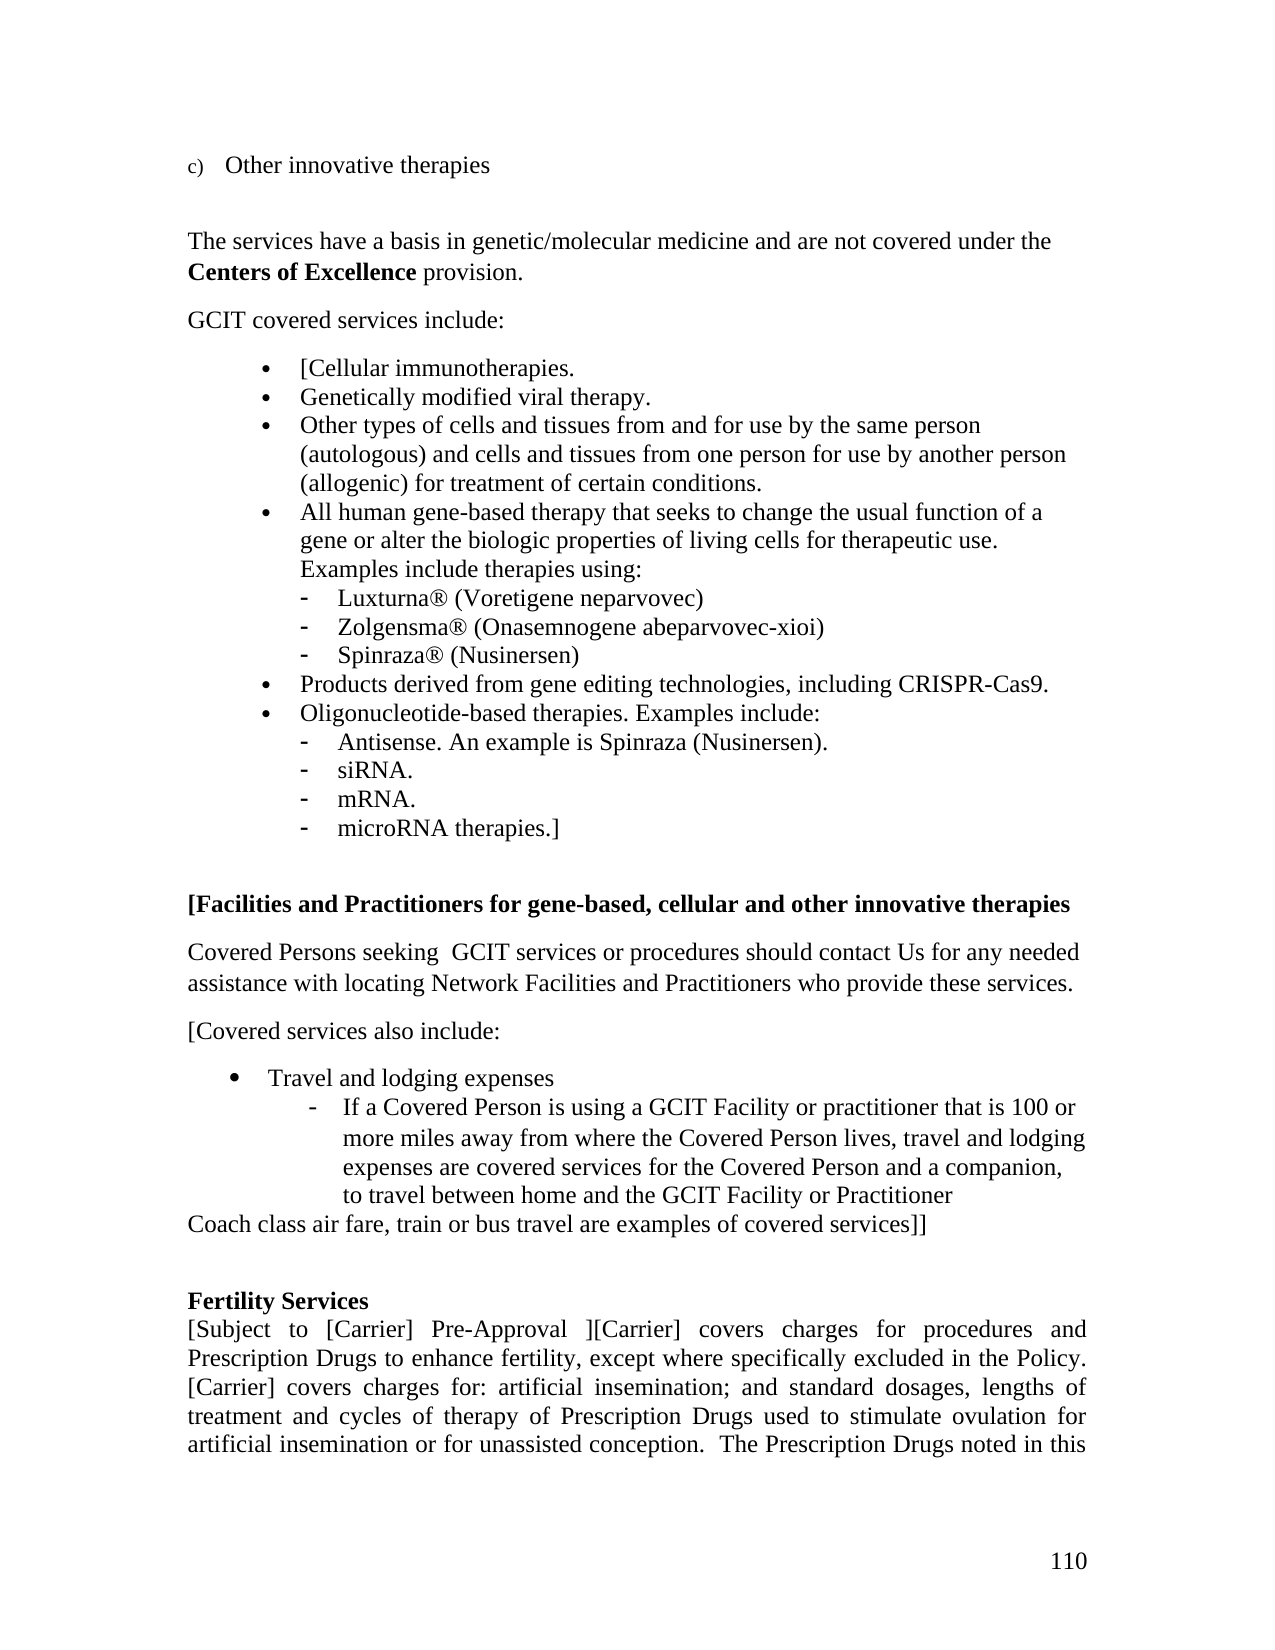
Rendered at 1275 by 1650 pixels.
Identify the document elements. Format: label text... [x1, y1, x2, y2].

text Fertility Services [187, 1286, 1087, 1314]
list [Cellular immunotherapies. [262, 353, 1087, 382]
list All human gene-based therapy that seeks to change the usual function of a gene or alter the biologic properties of living cells for therapeutic use. Examples include therapies using: [262, 497, 1087, 583]
text [Facilities and Practitioners for gene-based, cellular and other innovative therapies [187, 889, 1087, 918]
text Coach class air fare, train or bus travel are examples of covered services]] [187, 1209, 1087, 1238]
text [187, 1314, 1087, 1458]
list siRNA. [300, 755, 1087, 784]
list Products derived from gene editing technologies, including CRISPR-Cas9. [262, 669, 1087, 698]
text [Covered services also include: [187, 1016, 1087, 1044]
list Genetically modified viral therapy. [262, 382, 1087, 410]
list mRNA. [300, 784, 1087, 813]
list Other innovative therapies [187, 150, 1087, 179]
list Spinraza® (Nusinersen) [300, 640, 1087, 669]
text The services have a basis in genetic/molecular medicine and are not covered under the Centers of Excellence provision. [187, 226, 1087, 286]
list If a Covered Person is using a GCIT Facility or practitioner that is 100 or more miles away from where the Covered Person lives, travel and lodging expenses are covered services for the Covered Person and a companion, to travel between home and the GCIT Facility or Practitioner [305, 1092, 1087, 1209]
list Antisense. An example is Spinraza (Nusinersen). [300, 727, 1087, 755]
text GCIT covered services include: [187, 305, 1087, 334]
list microRNA therapies.] [300, 813, 1087, 842]
list Other types of cells and tissues from and for use by the same person (autologous) and cells and tissues from one person for use by another person (allogenic) for treatment of certain conditions. [262, 410, 1087, 497]
list Zolgensma® (Onasemnogene abeparvovec-xioi‎) [300, 612, 1087, 640]
list Oligonucleotide-based therapies. Examples include: [262, 698, 1087, 727]
text Covered Persons seeking GCIT services or procedures should contact Us for any needed assistance with locating Network Facilities and Practitioners who provide these services. [187, 937, 1087, 997]
list Travel and lodging expenses [230, 1063, 1087, 1092]
list Luxturna® (Voretigene neparvovec) [300, 583, 1087, 612]
